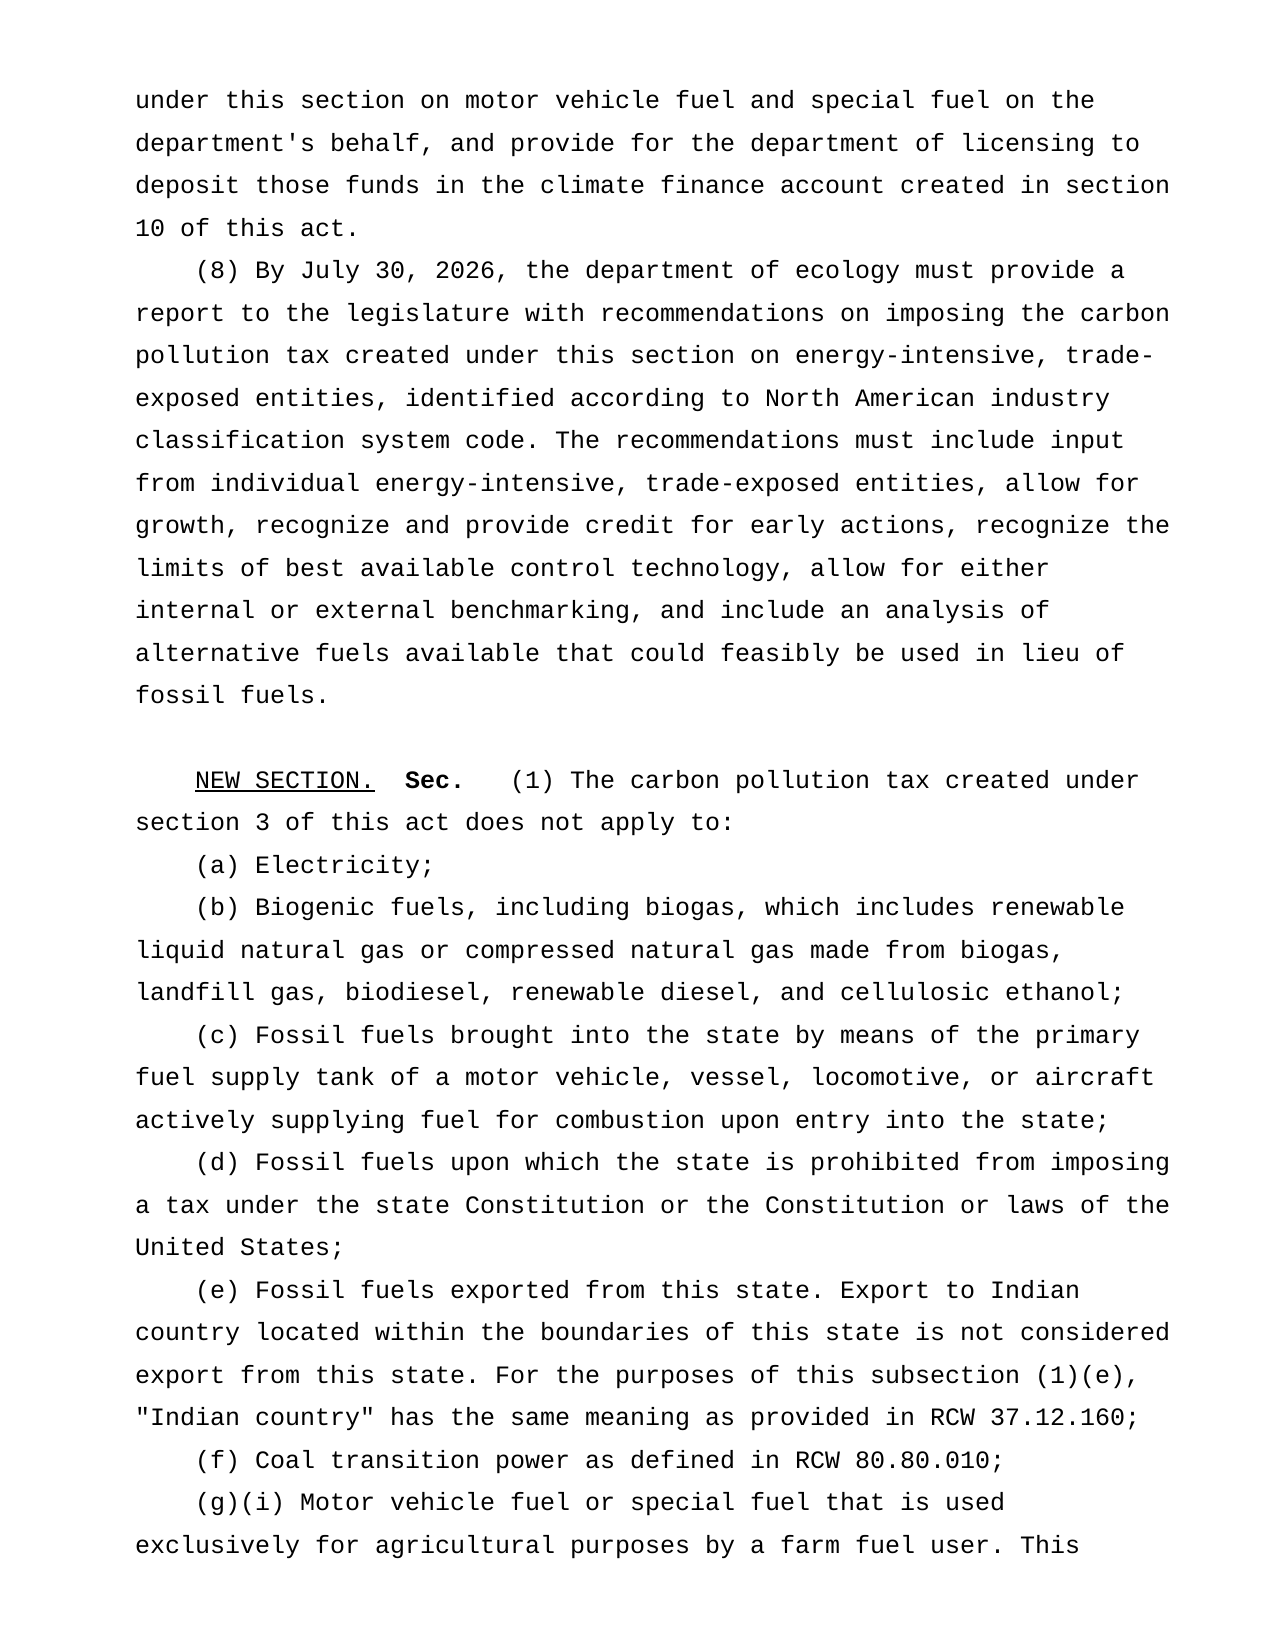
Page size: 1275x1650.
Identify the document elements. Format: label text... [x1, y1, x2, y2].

text (b) Biogenic fuels, including biogas, which includes renewable liquid natural gas or compressed natural gas made from biogas, landfill gas, biodiesel, renewable diesel, and cellulosic ethanol; [135, 882, 1170, 1009]
text (e) Fossil fuels exported from this state. Export to Indian country located within the boundaries of this state is not considered export from this state. For the purposes of this subsection (1)(e), "Indian country" has the same meaning as provided in RCW 37.12.160; [135, 1264, 1170, 1434]
text (c) Fossil fuels brought into the state by means of the primary fuel supply tank of a motor vehicle, vessel, locomotive, or aircraft actively supplying fuel for combustion upon entry into the state; [135, 1009, 1170, 1137]
text (a) Electricity; [135, 839, 1170, 882]
text (f) Coal transition power as defined in RCW 80.80.010; [135, 1434, 1170, 1477]
text NEW SECTION. Sec. (1) The carbon pollution tax created under section 3 of this act does not apply to: [135, 754, 1170, 839]
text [135, 1477, 1170, 1562]
text (d) Fossil fuels upon which the state is prohibited from imposing a tax under the state Constitution or the Constitution or laws of the United States; [135, 1137, 1170, 1264]
text (8) By July 30, 2026, the department of ecology must provide a report to the legislature with recommendations on imposing the carbon pollution tax created under this section on energy-intensive, trade-exposed entities, identified according to North American industry classification system code. The recommendations must include input from individual energy-intensive, trade-exposed entities, allow for growth, recognize and provide credit for early actions, recognize the limits of best available control technology, allow for either internal or external benchmarking, and include an analysis of alternative fuels available that could feasibly be used in lieu of fossil fuels. [135, 245, 1170, 712]
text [135, 75, 1170, 245]
